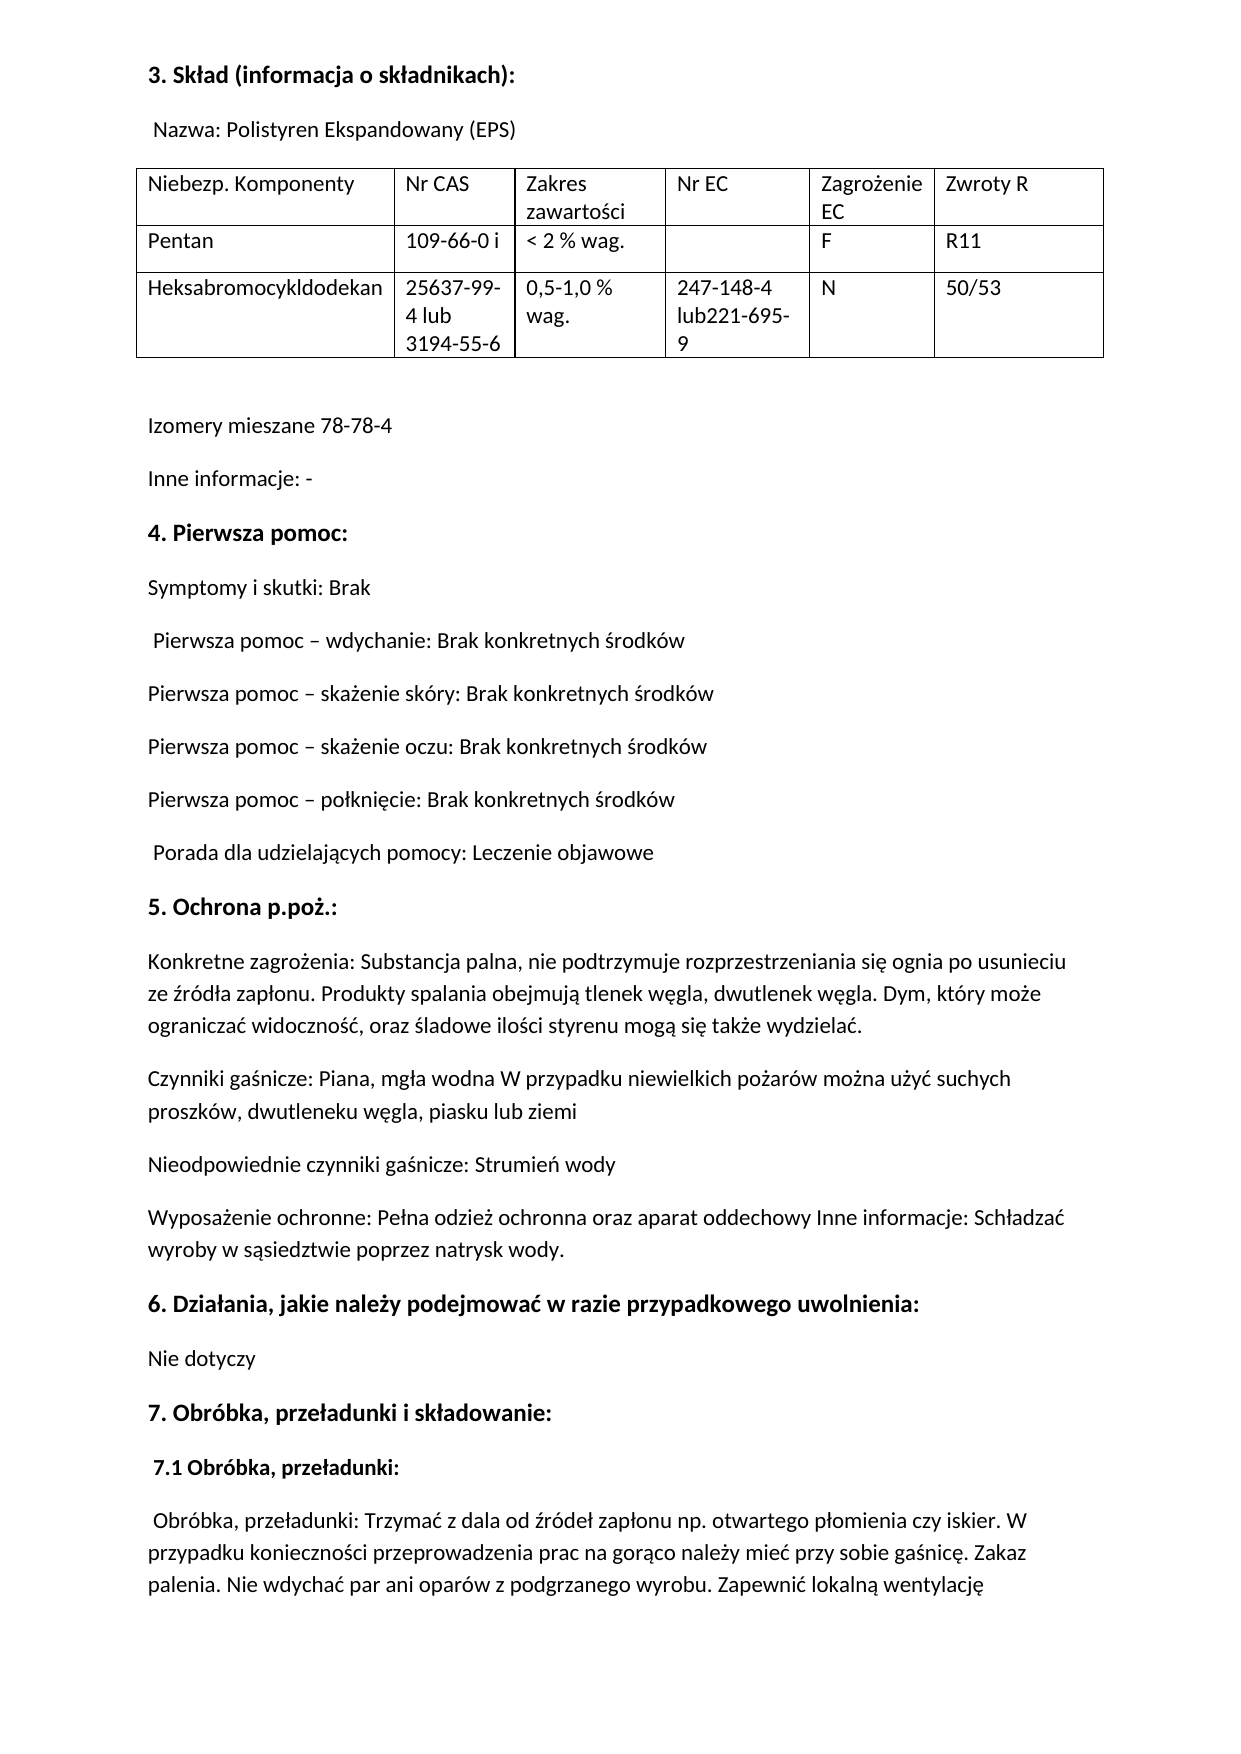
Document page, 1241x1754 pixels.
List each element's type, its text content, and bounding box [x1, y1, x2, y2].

text 3. Skład (informacja o składnikach): [148, 59, 1093, 89]
table_cell N [810, 273, 934, 357]
text Pierwsza pomoc – połknięcie: Brak konkretnych środków [148, 785, 1093, 813]
text Nieodpowiednie czynniki gaśnicze: Strumień wody [148, 1150, 1093, 1178]
text Nie dotyczy [148, 1344, 1093, 1372]
table_cell 109-66-0 i [395, 226, 514, 272]
table_cell Heksabromocykldodekan [137, 273, 394, 357]
text 5. Ochrona p.poż.: [148, 891, 1093, 922]
text Izomery mieszane 78-78-4 [148, 411, 1093, 439]
table_cell 50/53 [935, 273, 1103, 357]
text 4. Pierwsza pomoc: [148, 517, 1093, 548]
text Inne informacje: - [148, 464, 1093, 492]
text 7.1 Obróbka, przeładunki: [148, 1453, 1093, 1481]
table_cell ˂ 2 % wag. [516, 226, 665, 272]
text Wyposażenie ochronne: Pełna odzież ochronna oraz aparat oddechowy Inne informacje: Schładzać wyroby w sąsiedztwie poprzez natrysk wody. [148, 1203, 1093, 1263]
table_header Zagrożenie EC [810, 169, 934, 225]
table_cell 25637-99-4 lub 3194-55-6 [395, 273, 514, 357]
table_header Niebezp. Komponenty [137, 169, 394, 225]
text 7. Obróbka, przeładunki i składowanie: [148, 1397, 1093, 1427]
table_cell Pentan [137, 226, 394, 272]
text Konkretne zagrożenia: Substancja palna, nie podtrzymuje rozprzestrzeniania się ognia po usunieciu ze źródła zapłonu. Produkty spalania obejmują tlenek węgla, dwutlenek węgla. Dym, który może ograniczać widoczność, oraz śladowe ilości styrenu mogą się także wydzielać. [148, 947, 1093, 1039]
text Pierwsza pomoc – wdychanie: Brak konkretnych środków [148, 626, 1093, 654]
text 6. Działania, jakie należy podejmować w razie przypadkowego uwolnienia: [148, 1288, 1093, 1318]
text Porada dla udzielających pomocy: Leczenie objawowe [148, 838, 1093, 866]
table_cell 247-148-4 lub221-695-9 [666, 273, 809, 357]
text Pierwsza pomoc – skażenie skóry: Brak konkretnych środków [148, 679, 1093, 707]
text Symptomy i skutki: Brak [148, 573, 1093, 601]
text Nazwa: Polistyren Ekspandowany (EPS) [148, 115, 1093, 143]
text Czynniki gaśnicze: Piana, mgła wodna W przypadku niewielkich pożarów można użyć suchych proszków, dwutleneku węgla, piasku lub ziemi [148, 1064, 1093, 1125]
table_cell F [810, 226, 934, 272]
table_header Nr EC [666, 169, 809, 225]
table_header Zwroty R [935, 169, 1103, 225]
table_cell [666, 226, 809, 272]
text Pierwsza pomoc – skażenie oczu: Brak konkretnych środków [148, 732, 1093, 760]
table_cell 0,5-1,0 % wag. [516, 273, 665, 357]
table_cell R11 [935, 226, 1103, 272]
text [148, 1506, 1093, 1598]
table_header Nr CAS [395, 169, 514, 225]
table_header Zakres zawartości [516, 169, 665, 225]
